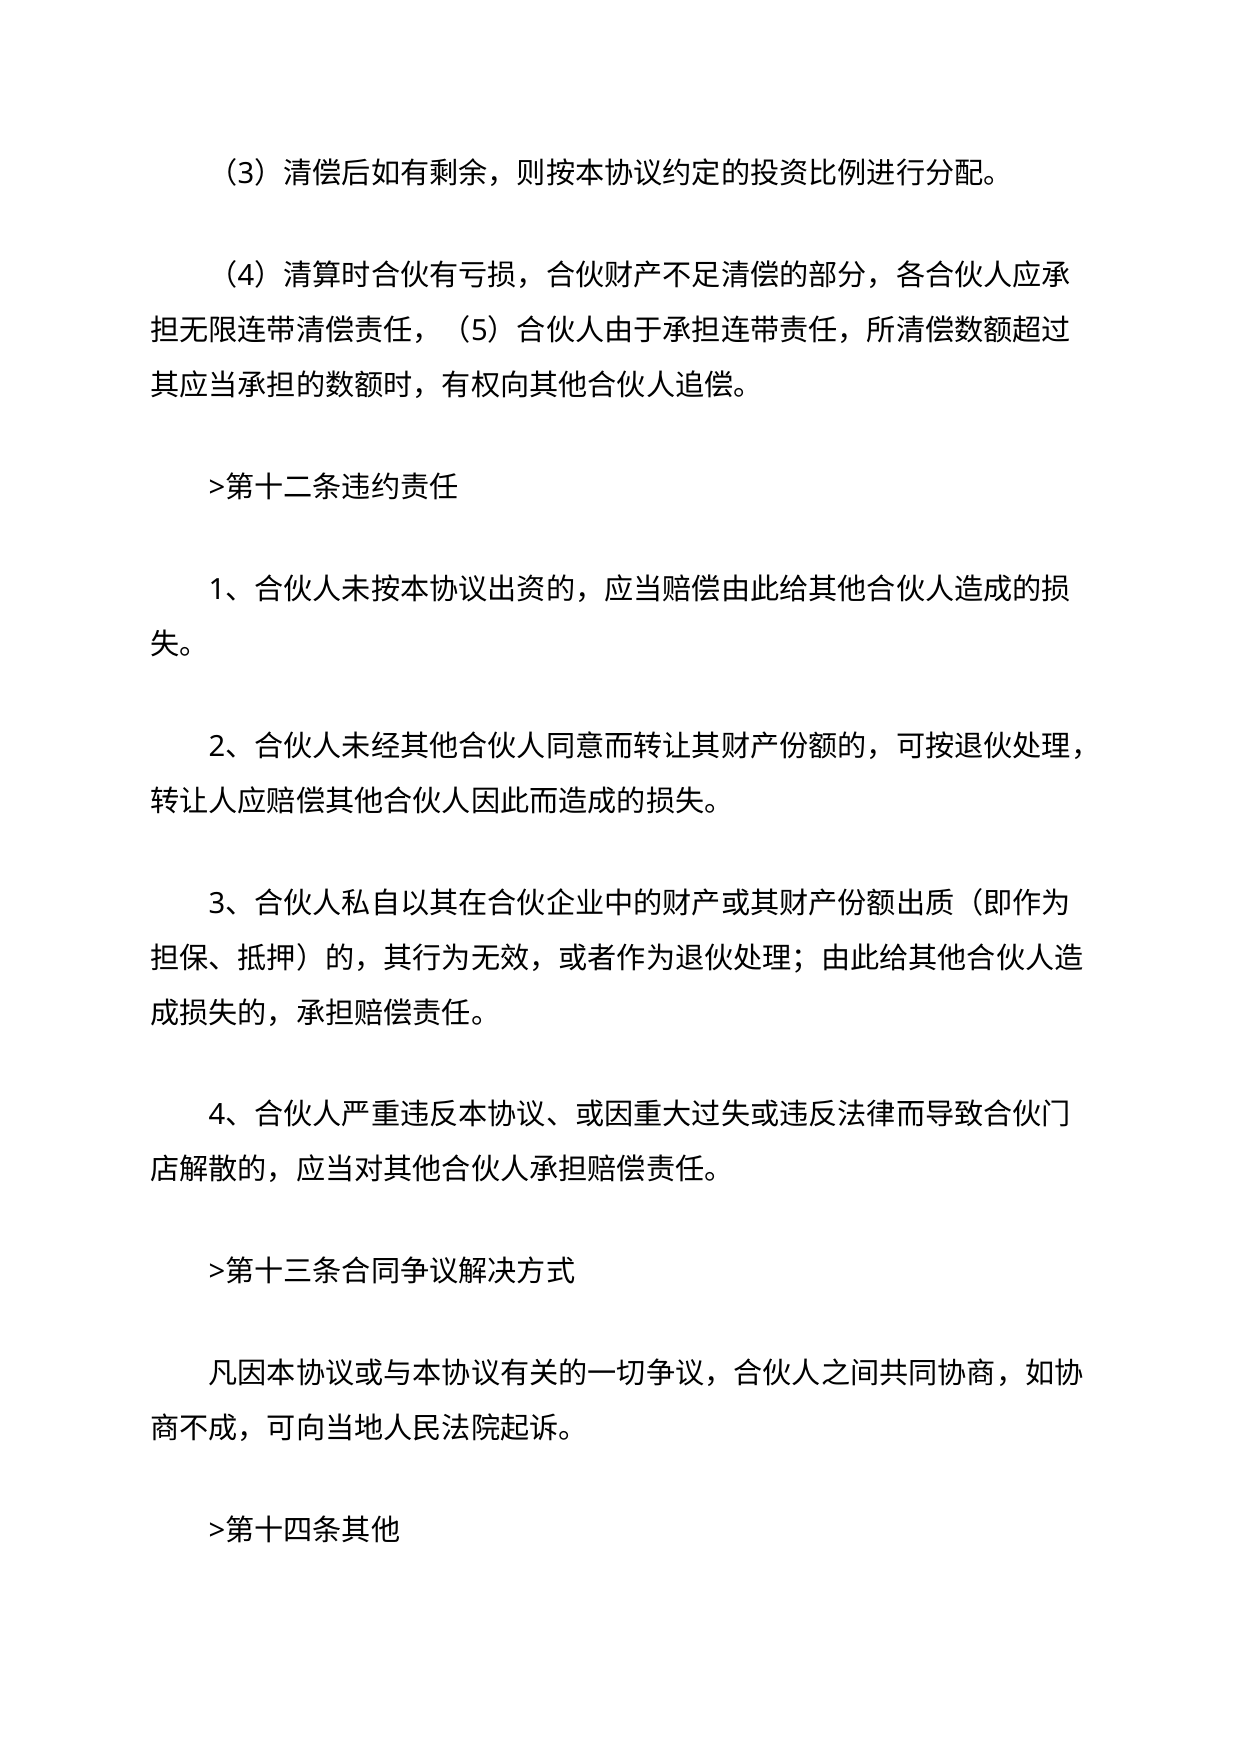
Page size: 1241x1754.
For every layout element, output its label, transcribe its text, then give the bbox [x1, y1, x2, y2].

text 4、合伙人严重违反本协议、或因重大过失或违反法律而导致合伙门店解散的，应当对其他合伙人承担赔偿责任。 [150, 1091, 1090, 1188]
text >第十四条其他 [150, 1506, 1090, 1549]
text >第十三条合同争议解决方式 [150, 1248, 1090, 1290]
text （4）清算时合伙有亏损，合伙财产不足清偿的部分，各合伙人应承担无限连带清偿责任，（5）合伙人由于承担连带责任，所清偿数额超过其应当承担的数额时，有权向其他合伙人追偿。 [150, 252, 1090, 404]
text 1、合伙人未按本协议出资的，应当赔偿由此给其他合伙人造成的损失。 [150, 566, 1090, 663]
text 3、合伙人私自以其在合伙企业中的财产或其财产份额出质（即作为担保、抵押）的，其行为无效，或者作为退伙处理；由此给其他合伙人造成损失的，承担赔偿责任。 [150, 879, 1090, 1031]
text >第十二条违约责任 [150, 464, 1090, 506]
text （3）清偿后如有剩余，则按本协议约定的投资比例进行分配。 [150, 150, 1090, 192]
text 凡因本协议或与本协议有关的一切争议，合伙人之间共同协商，如协商不成，可向当地人民法院起诉。 [150, 1350, 1090, 1447]
text 2、合伙人未经其他合伙人同意而转让其财产份额的，可按退伙处理，转让人应赔偿其他合伙人因此而造成的损失。 [150, 722, 1090, 820]
